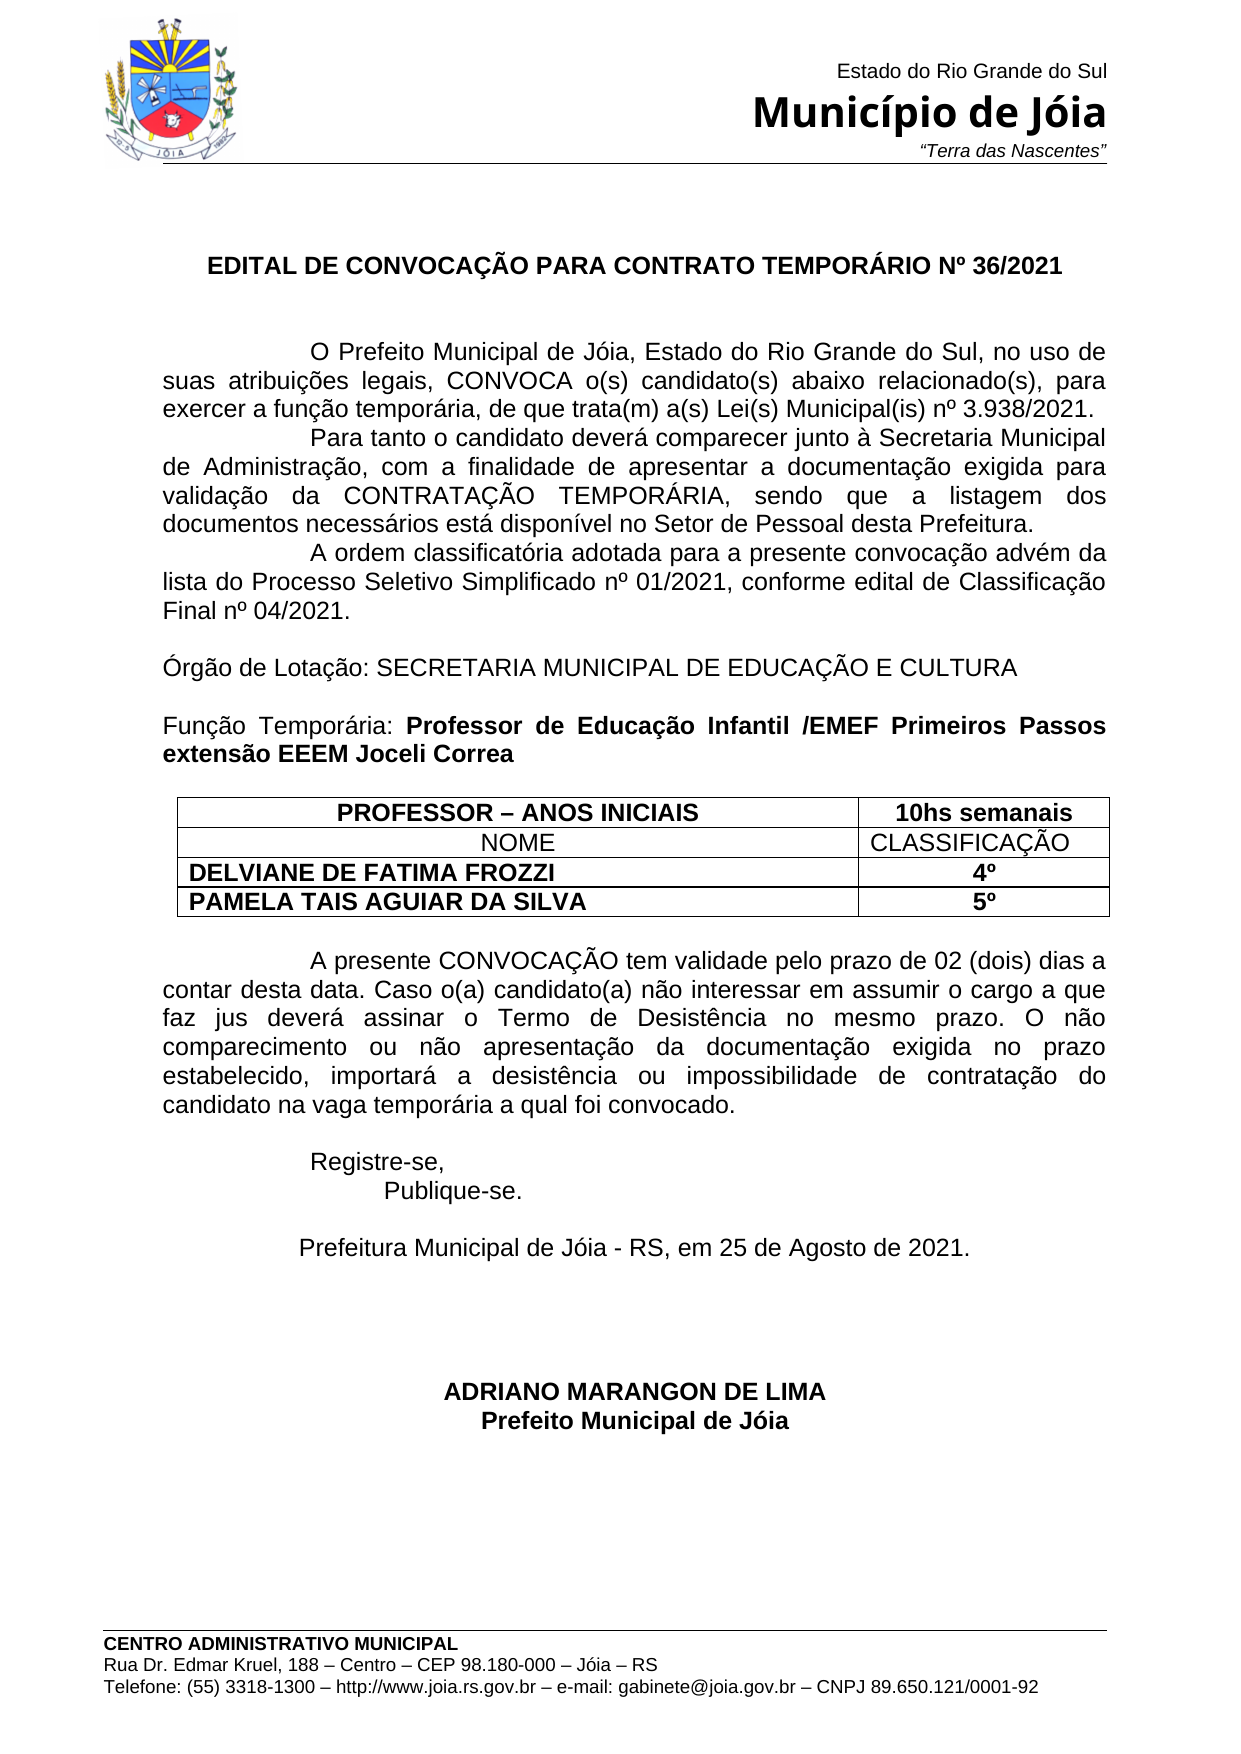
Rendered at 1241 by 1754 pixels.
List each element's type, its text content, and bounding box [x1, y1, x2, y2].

text Órgão de Lotação: SECRETARIA MUNICIPAL DE EDUCAÇÃO E CULTURA [162, 653, 1107, 682]
text Publique-se. [310, 1176, 1107, 1205]
table_cell DELVIANE DE FATIMA FROZZI [178, 858, 858, 886]
text ADRIANO MARANGON DE LIMA [162, 1377, 1107, 1406]
table_header 10hs semanais [859, 798, 1109, 827]
table_cell CLASSIFICAÇÃO [859, 828, 1109, 857]
text EDITAL DE CONVOCAÇÃO PARA CONTRATO TEMPORÁRIO Nº 36/2021 [162, 251, 1107, 279]
text Função Temporária: Professor de Educação Infantil /EMEF Primeiros Passos extensão EEEM Joceli Correa [162, 711, 1107, 768]
text Prefeito Municipal de Jóia [162, 1406, 1107, 1435]
text Registre-se, [236, 1147, 1107, 1176]
table_cell PAMELA TAIS AGUIAR DA SILVA [178, 888, 858, 916]
text O Prefeito Municipal de Jóia, Estado do Rio Grande do Sul, no uso de suas atribuições legais, CONVOCA o(s) candidato(s) abaixo relacionado(s), para exercer a função temporária, de que trata(m) a(s) Lei(s) Municipal(is) nº 3.938/2021. [162, 308, 1107, 423]
table_cell NOME [178, 828, 858, 857]
table_header PROFESSOR – ANOS INICIAIS [178, 798, 858, 827]
text A ordem classificatória adotada para a presente convocação advém da lista do Processo Seletivo Simplificado nº 01/2021, conforme edital de Classificação Final nº 04/2021. [162, 538, 1107, 624]
table_cell 5º [859, 888, 1109, 916]
table_cell 4º [859, 858, 1109, 886]
text Prefeitura Municipal de Jóia - RS, em 25 de Agosto de 2021. [162, 1233, 1107, 1262]
text Para tanto o candidato deverá comparecer junto à Secretaria Municipal de Administração, com a finalidade de apresentar a documentação exigida para validação da CONTRATAÇÃO TEMPORÁRIA, sendo que a listagem dos documentos necessários está disponível no Setor de Pessoal desta Prefeitura. [162, 423, 1107, 538]
text A presente CONVOCAÇÃO tem validade pelo prazo de 02 (dois) dias a contar desta data. Caso o(a) candidato(a) não interessar em assumir o cargo a que faz jus deverá assinar o Termo de Desistência no mesmo prazo. O não comparecimento ou não apresentação da documentação exigida no prazo estabelecido, importará a desistência ou impossibilidade de contratação do candidato na vaga temporária a qual foi convocado. [162, 946, 1107, 1118]
